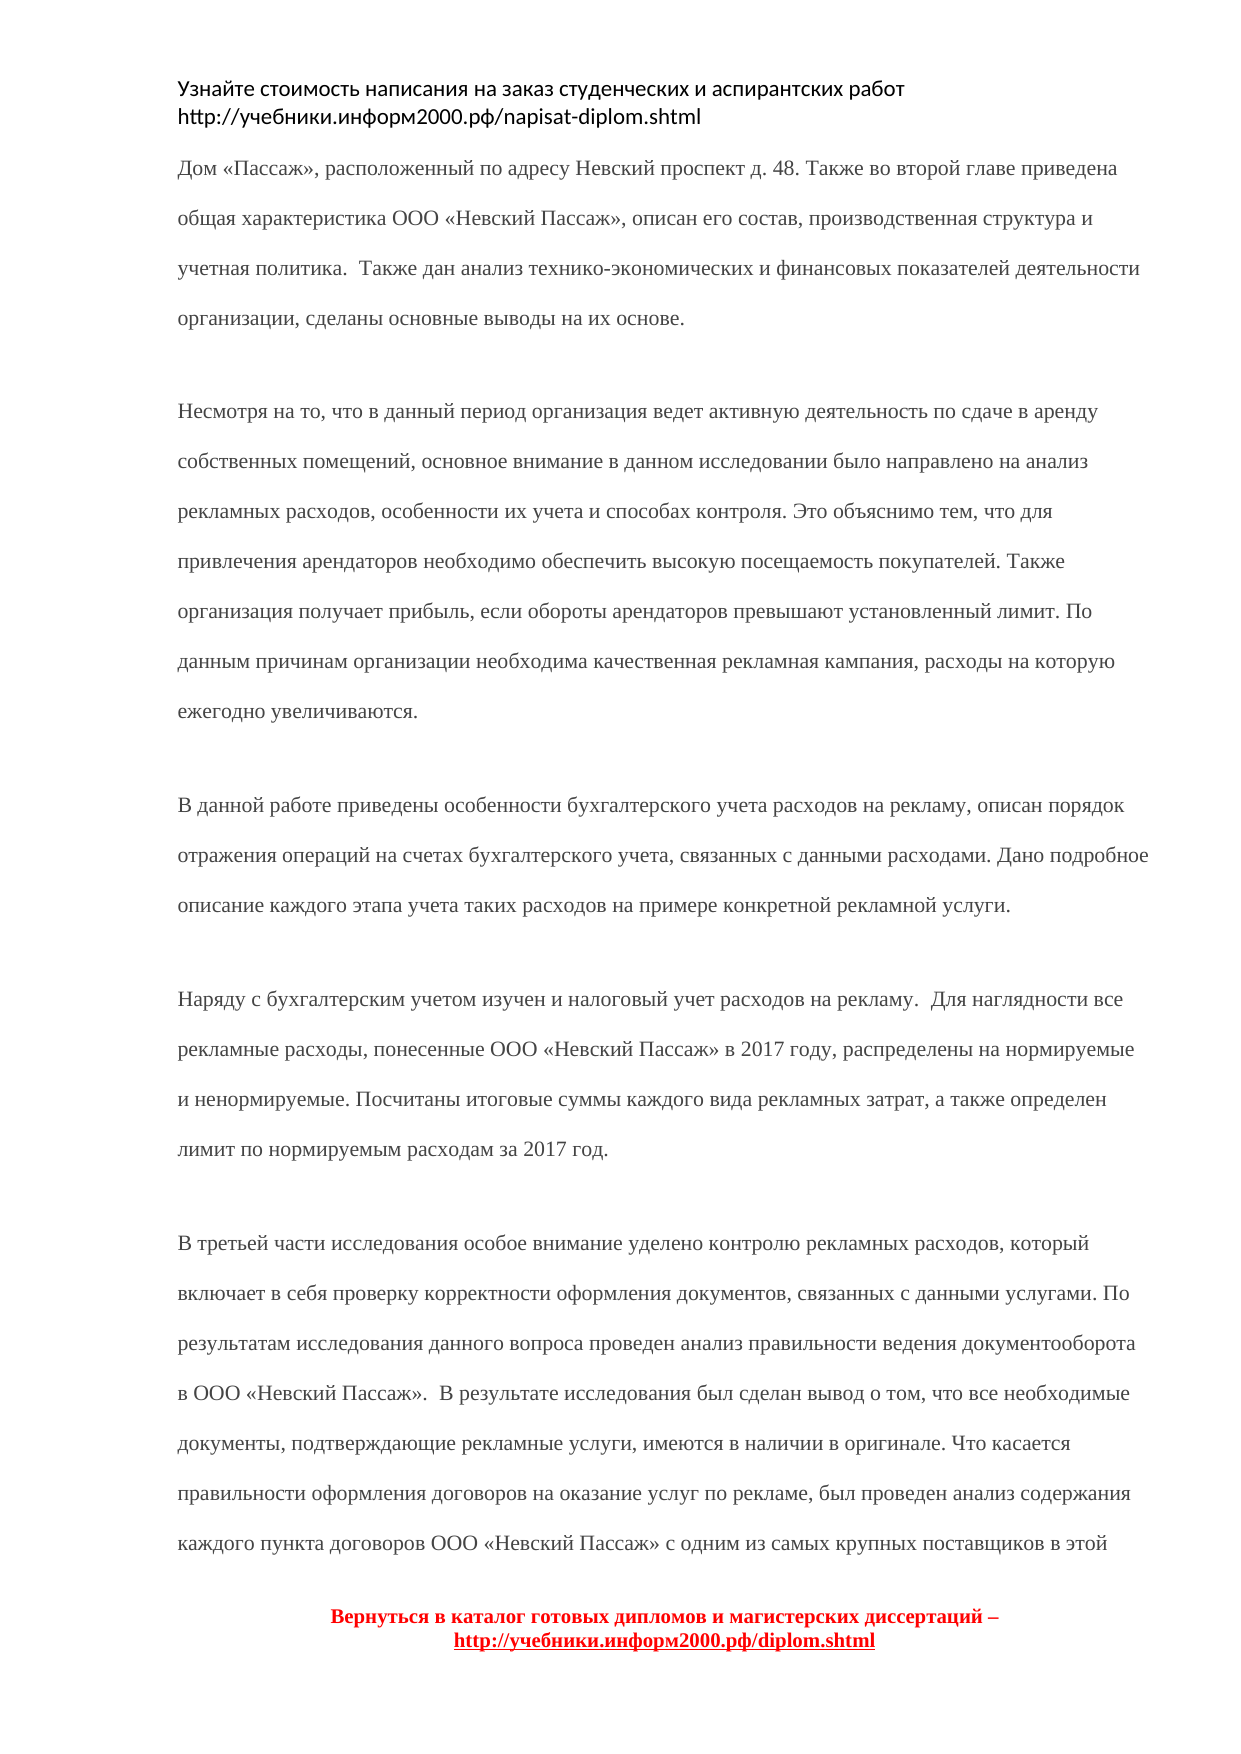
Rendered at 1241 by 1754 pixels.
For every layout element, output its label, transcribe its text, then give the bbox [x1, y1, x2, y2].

text Несмотря на то, что в данный период организация ведет активную деятельность по сдаче в аренду собственных помещений, основное внимание в данном исследовании было направлено на анализ рекламных расходов, особенности их учета и способах контроля. Это объяснимо тем, что для привлечения арендаторов необходимо обеспечить высокую посещаемость покупателей. Также организация получает прибыль, если обороты арендаторов превышают установленный лимит. По данным причинам организации необходима качественная рекламная кампания, расходы на которую ежегодно увеличиваются. [177, 373, 1152, 723]
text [177, 130, 1152, 330]
text В данной работе приведены особенности бухгалтерского учета расходов на рекламу, описан порядок отражения операций на счетах бухгалтерского учета, связанных с данными расходами. Дано подробное описание каждого этапа учета таких расходов на примере конкретной рекламной услуги. [177, 767, 1152, 917]
text Наряду с бухгалтерским учетом изучен и налоговый учет расходов на рекламу. Для наглядности все рекламные расходы, понесенные ООО «Невский Пассаж» в 2017 году, распределены на нормируемые и ненормируемые. Посчитаны итоговые суммы каждого вида рекламных затрат, а также определен лимит по нормируемым расходам за 2017 год. [177, 961, 1152, 1161]
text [177, 1205, 1152, 1555]
